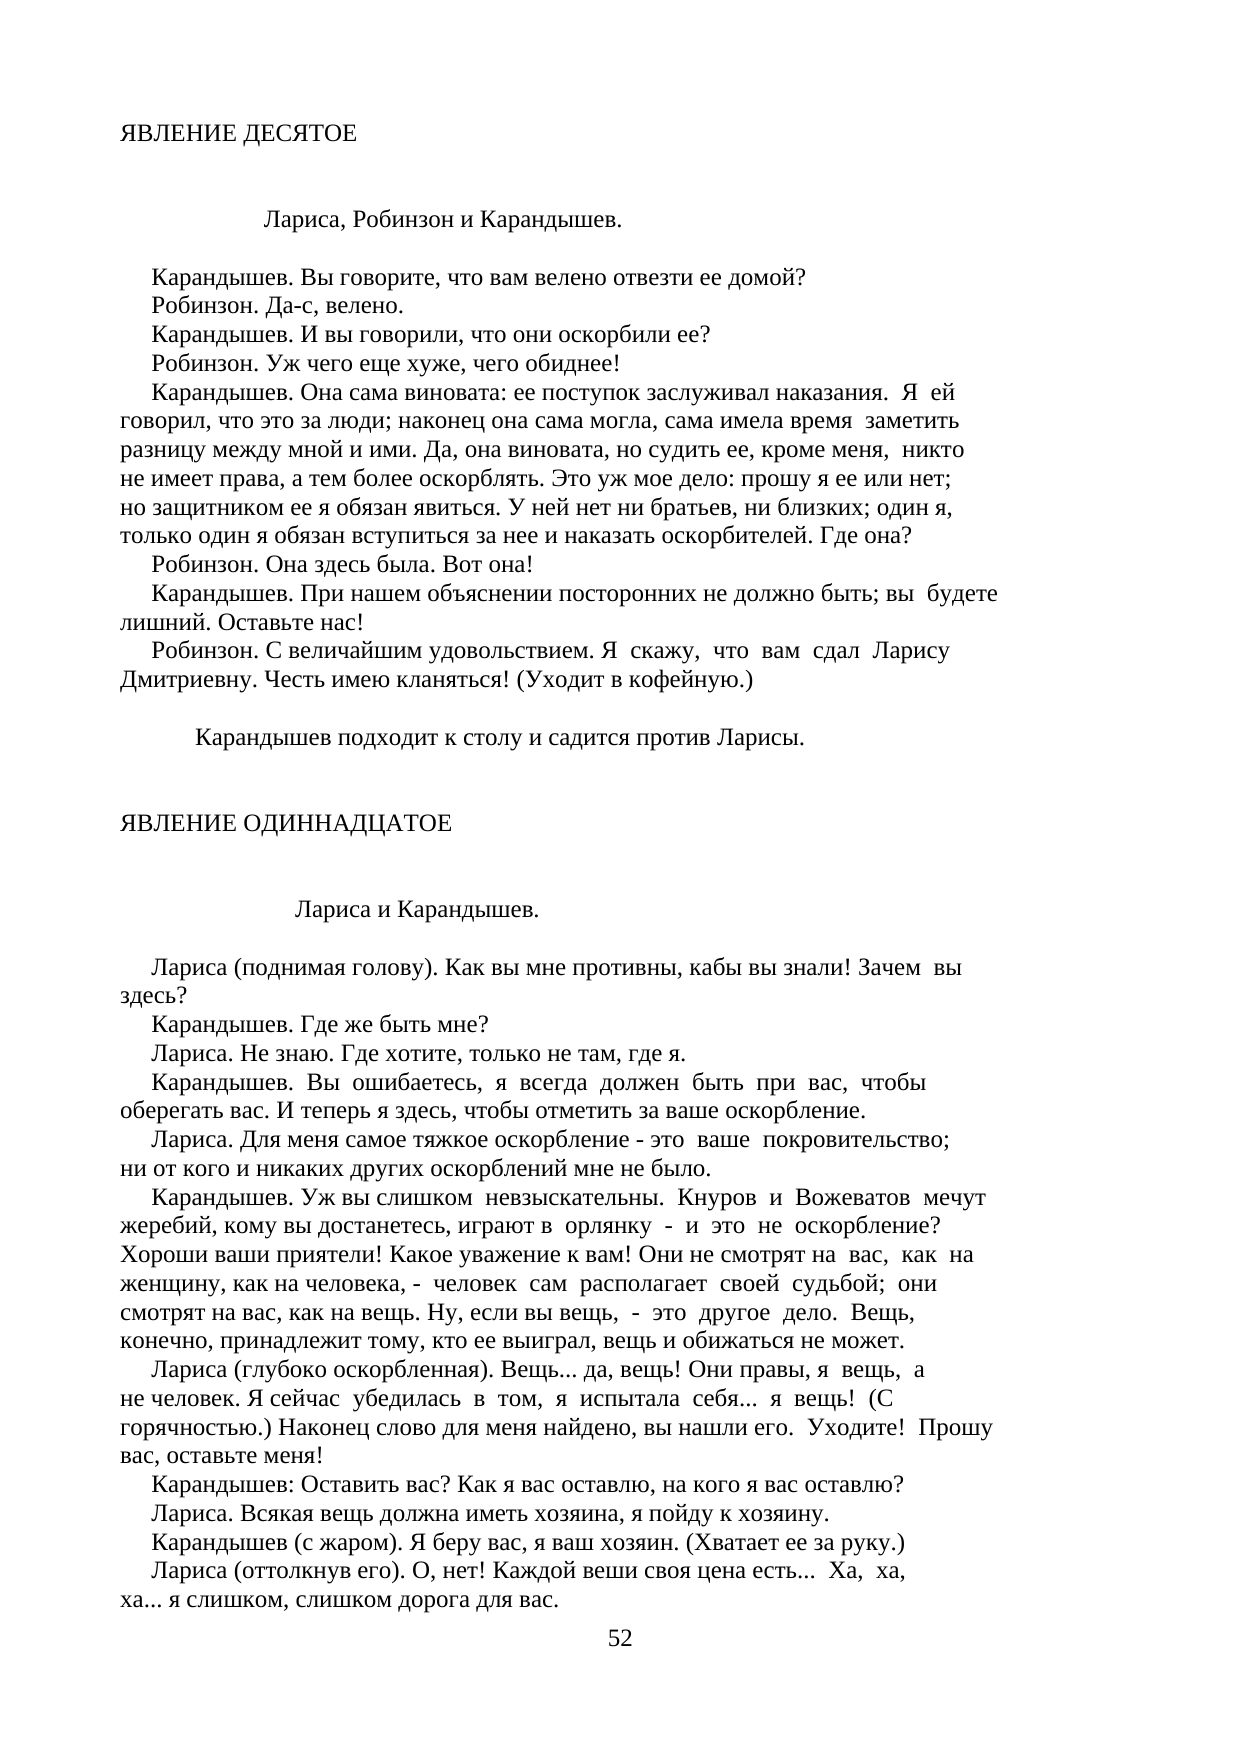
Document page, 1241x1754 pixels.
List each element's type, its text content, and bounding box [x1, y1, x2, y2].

text Лариса (оттолкнув его). О, нет! Каждой веши своя цена есть... Ха, ха, [120, 1556, 1120, 1584]
text ЯВЛЕНИЕ ОДИННАДЦАТОЕ [120, 808, 1120, 837]
text ЯВЛЕНИЕ ДЕСЯТОЕ [120, 118, 1120, 147]
text Робинзон. С величайшим удовольствием. Я скажу, что вам сдал Ларису [120, 636, 1120, 664]
text Карандышев (с жаром). Я беру вас, я ваш хозяин. (Хватает ее за руку.) [120, 1527, 1120, 1556]
text горячностью.) Наконец слово для меня найдено, вы нашли его. Уходите! Прошу [120, 1412, 1120, 1441]
text Карандышев подходит к столу и садится против Ларисы. [120, 722, 1120, 751]
text Лариса и Карандышев. [120, 894, 1120, 923]
text лишний. Оставьте нас! [120, 607, 1120, 636]
text Лариса (поднимая голову). Как вы мне противны, кабы вы знали! Зачем вы [120, 952, 1120, 981]
text вас, оставьте меня! [120, 1441, 1120, 1469]
text говорил, что это за люди; наконец она сама могла, сама имела время заметить [120, 406, 1120, 434]
text но защитником ее я обязан явиться. У ней нет ни братьев, ни близких; один я, [120, 492, 1120, 521]
text конечно, принадлежит тому, кто ее выиграл, вещь и обижаться не может. [120, 1326, 1120, 1354]
text здесь? [120, 981, 1120, 1009]
text Лариса. Всякая вещь должна иметь хозяина, я пойду к хозяину. [120, 1498, 1120, 1527]
text смотрят на вас, как на вещь. Ну, если вы вещь, - это другое дело. Вещь, [120, 1297, 1120, 1326]
text Карандышев. Вы ошибаетесь, я всегда должен быть при вас, чтобы [120, 1067, 1120, 1096]
text ни от кого и никаких других оскорблений мне не было. [120, 1153, 1120, 1182]
text Лариса. Не знаю. Где хотите, только не там, где я. [120, 1038, 1120, 1067]
text Лариса, Робинзон и Карандышев. [120, 204, 1120, 233]
text Дмитриевну. Честь имею кланяться! (Уходит в кофейную.) [120, 664, 1120, 693]
text ха... я слишком, слишком дорога для вас. [120, 1584, 1120, 1613]
text Карандышев. Она сама виновата: ее поступок заслуживал наказания. Я ей [120, 377, 1120, 406]
text Робинзон. Да-с, велено. [120, 291, 1120, 319]
text разницу между мной и ими. Да, она виновата, но судить ее, кроме меня, никто [120, 434, 1120, 463]
text жеребий, кому вы достанетесь, играют в орлянку - и это не оскорбление? [120, 1211, 1120, 1239]
text не человек. Я сейчас убедилась в том, я испытала себя... я вещь! (С [120, 1383, 1120, 1412]
text оберегать вас. И теперь я здесь, чтобы отметить за ваше оскорбление. [120, 1096, 1120, 1124]
text женщину, как на человека, - человек сам располагает своей судьбой; они [120, 1268, 1120, 1297]
text Карандышев. Где же быть мне? [120, 1009, 1120, 1038]
text Робинзон. Она здесь была. Вот она! [120, 549, 1120, 578]
text не имеет права, а тем более оскорблять. Это уж мое дело: прошу я ее или нет; [120, 463, 1120, 492]
text Карандышев. Уж вы слишком невзыскательны. Кнуров и Вожеватов мечут [120, 1182, 1120, 1211]
text Лариса (глубоко оскорбленная). Вещь... да, вещь! Они правы, я вещь, а [120, 1354, 1120, 1383]
text только один я обязан вступиться за нее и наказать оскорбителей. Где она? [120, 521, 1120, 549]
text Карандышев: Оставить вас? Как я вас оставлю, на кого я вас оставлю? [120, 1469, 1120, 1498]
text Карандышев. Вы говорите, что вам велено отвезти ее домой? [120, 262, 1120, 291]
text Карандышев. При нашем объяснении посторонних не должно быть; вы будете [120, 578, 1120, 607]
text Лариса. Для меня самое тяжкое оскорбление - это ваше покровительство; [120, 1124, 1120, 1153]
text Робинзон. Уж чего еще хуже, чего обиднее! [120, 348, 1120, 377]
text Хороши ваши приятели! Какое уважение к вам! Они не смотрят на вас, как на [120, 1239, 1120, 1268]
text Карандышев. И вы говорили, что они оскорбили ее? [120, 319, 1120, 348]
